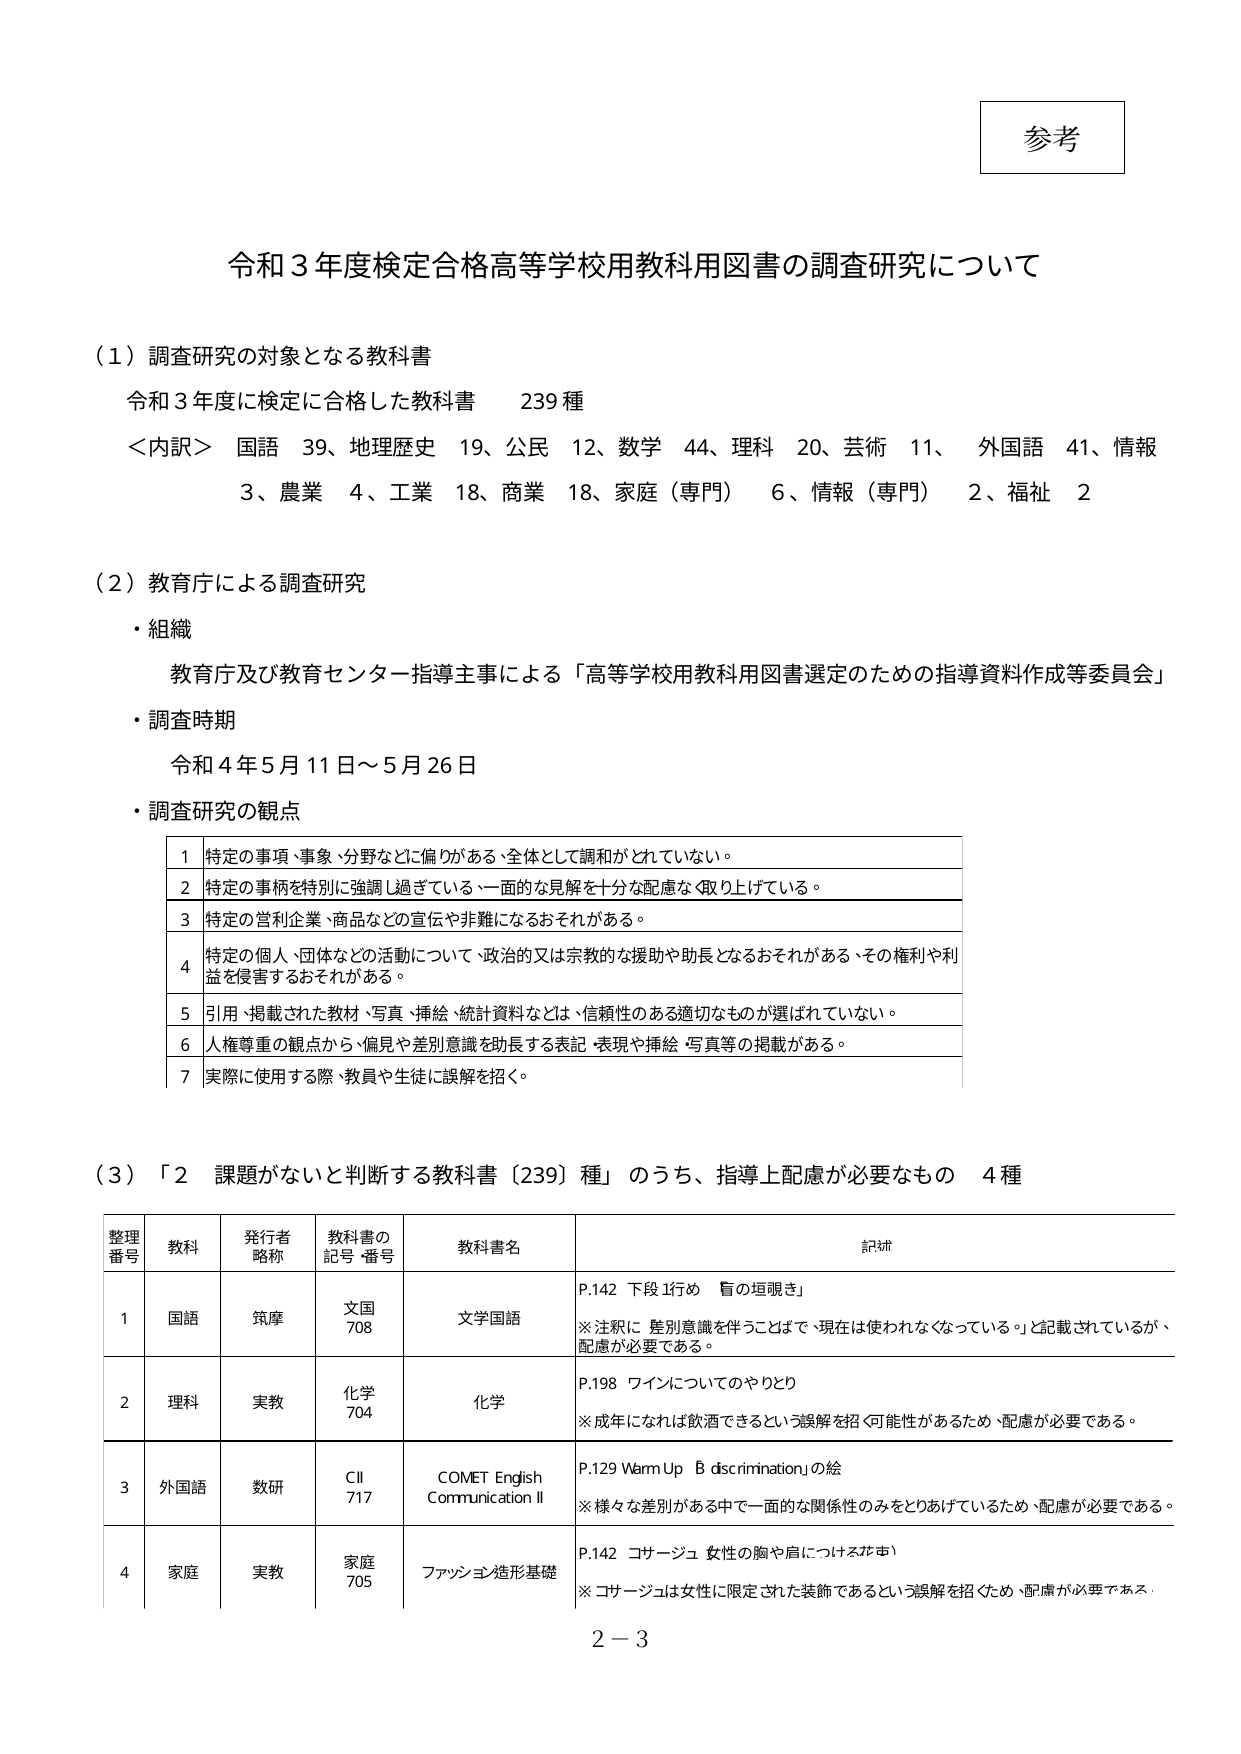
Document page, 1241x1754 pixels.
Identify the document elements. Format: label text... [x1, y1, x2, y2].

text ・組織 [83, 605, 1157, 650]
text （３）「２ 課題がないと判断する教科書〔239〕種」 のうち、指導上配慮が必要なもの ４種 [83, 1151, 1157, 1197]
text 令和３年度検定合格高等学校用教科用図書の調査研究について [83, 241, 1157, 286]
text ＜内訳＞ 国語 39、地理歴史 19、公民 12、数学 44、理科 20、芸術 11、 外国語 41、情報 ３、農業 ４、工業 18、商業 18、家庭（専門） ６、情報（専門） ２、福祉 ２ [126, 423, 1157, 514]
text ・調査研究の観点 [83, 787, 1157, 832]
text ・調査時期 [83, 696, 1157, 741]
text 令和４年５月11日～５月26日 [83, 741, 1157, 787]
text （１）調査研究の対象となる教科書 [83, 332, 1157, 377]
text 令和３年度に検定に合格した教科書 239種 [83, 377, 1157, 423]
text 教育庁及び教育センター指導主事による「高等学校用教科用図書選定のための指導資料作成等委員会」 [83, 650, 1190, 696]
text （２）教育庁による調査研究 [83, 559, 1157, 605]
